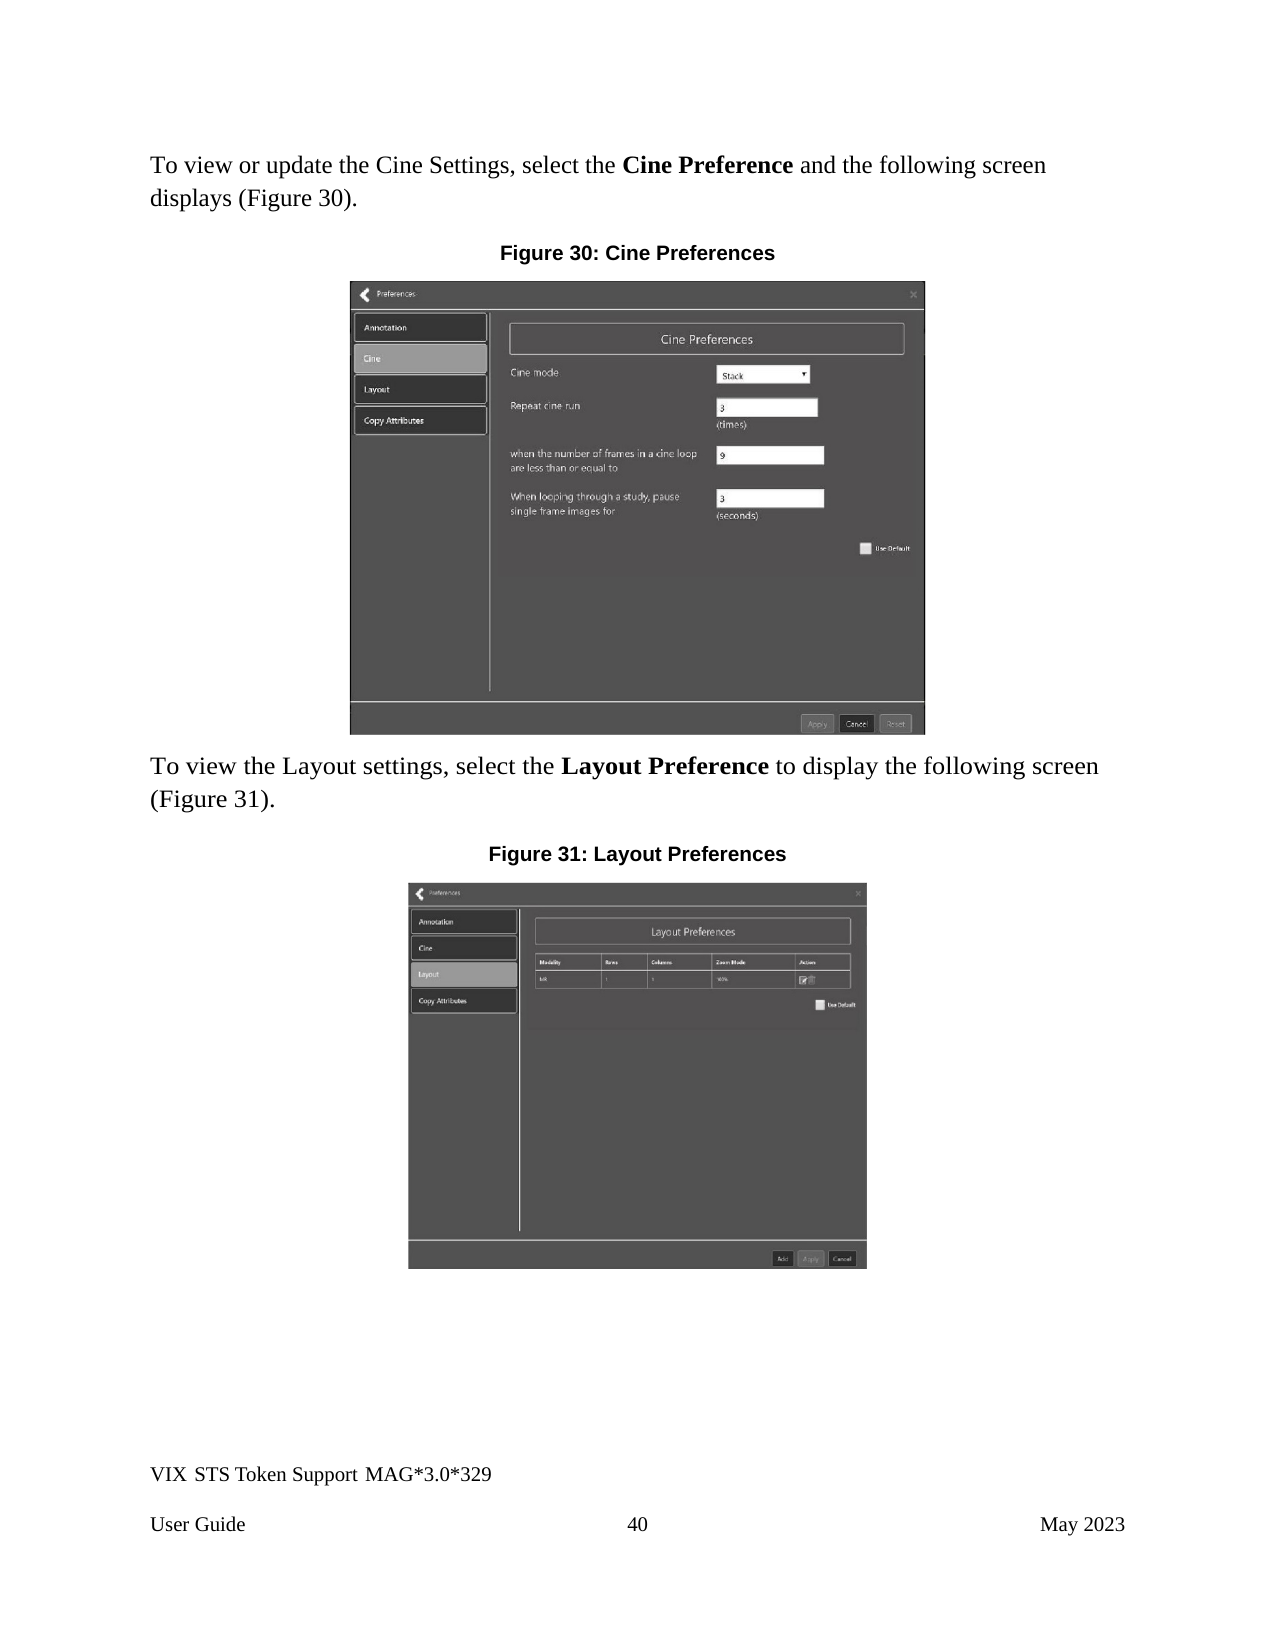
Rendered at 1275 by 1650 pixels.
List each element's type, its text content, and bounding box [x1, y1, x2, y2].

text To view or update the Cine Settings, select the Cine Preference and the following screen displays (Figure 30). [150, 150, 1125, 212]
text Figure 31: Layout Preferences [150, 842, 1125, 866]
text Figure 30: Cine Preferences [150, 241, 1125, 265]
picture [408, 882, 867, 1269]
text To view the Layout settings, select the Layout Preference to display the following screen (Figure 31). [150, 751, 1125, 813]
picture [349, 281, 926, 735]
